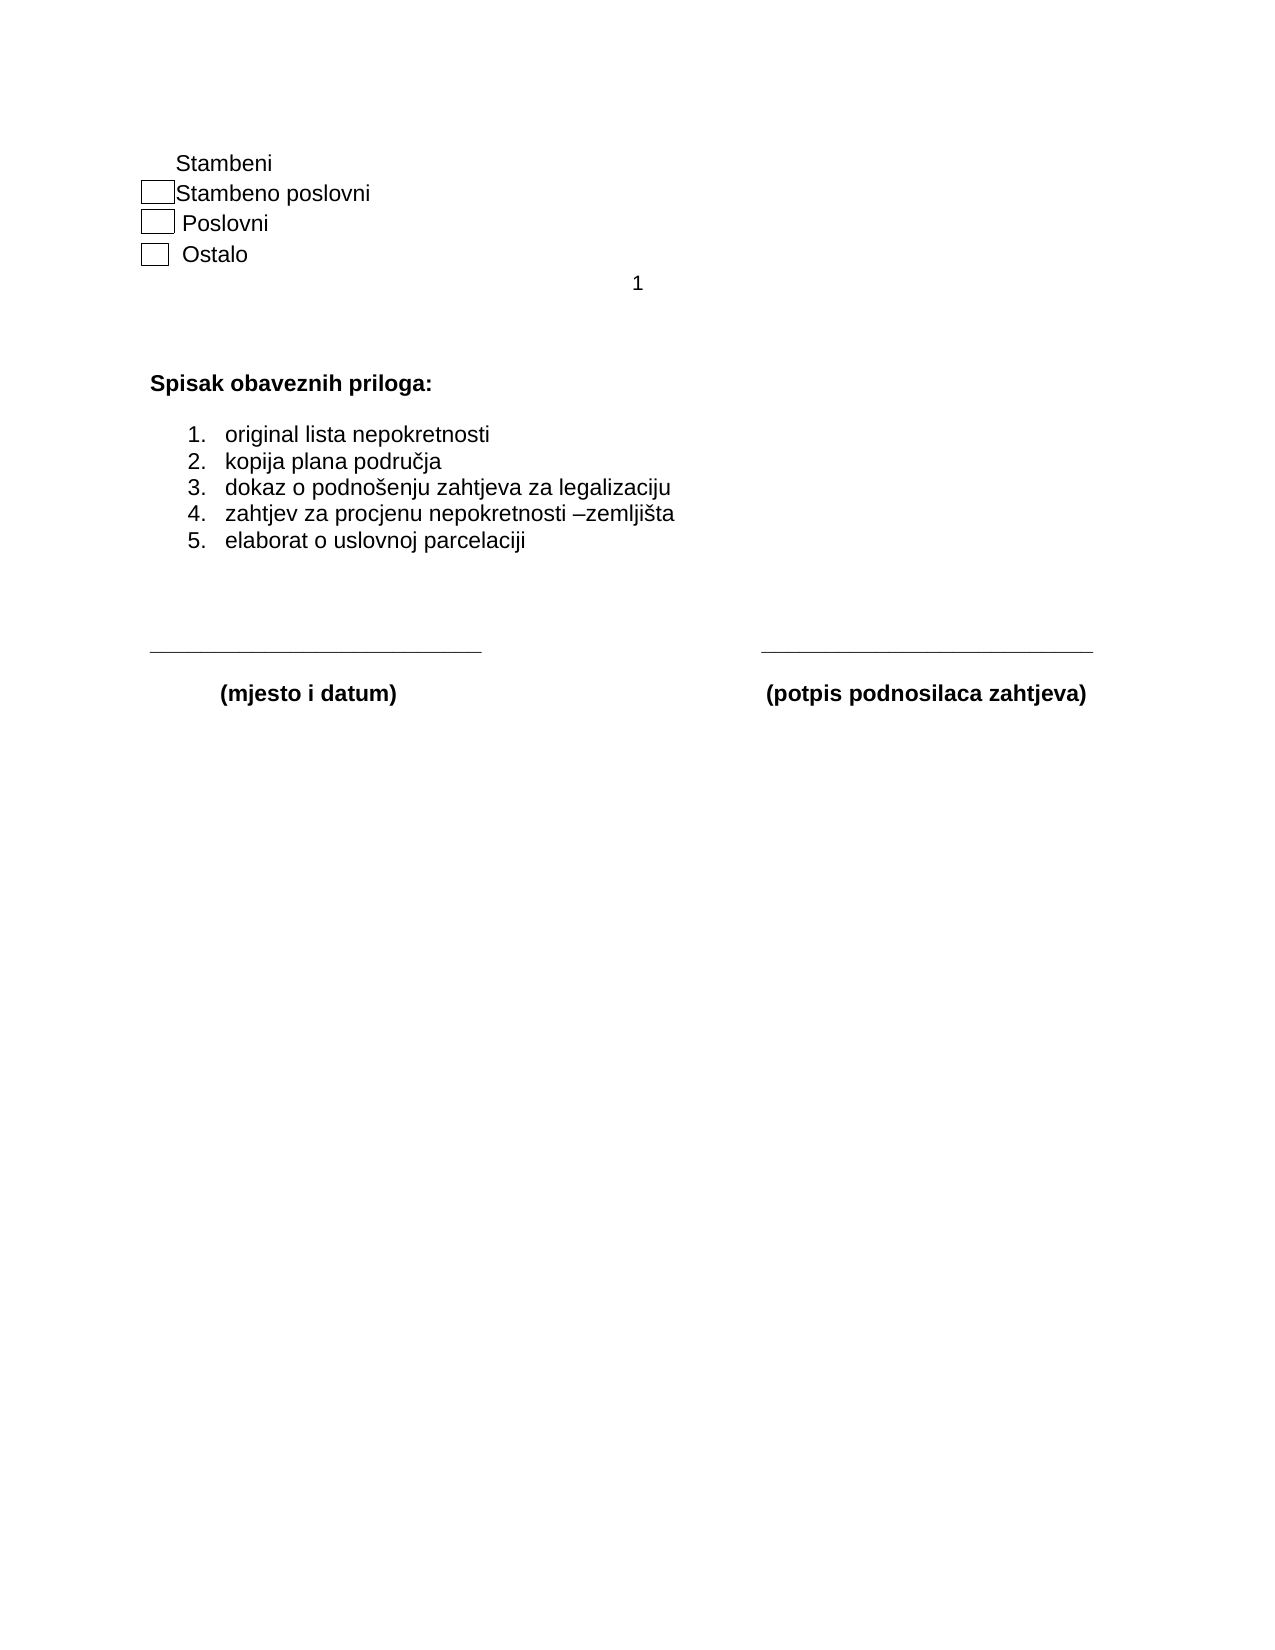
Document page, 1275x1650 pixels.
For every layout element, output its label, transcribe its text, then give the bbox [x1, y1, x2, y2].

list kopija plana područja [187, 448, 1125, 474]
text Stambeni [150, 150, 1125, 176]
text Spisak obaveznih priloga: [150, 370, 1125, 397]
list zahtjev za procjenu nepokretnosti –zemljišta [187, 500, 1125, 527]
list original lista nepokretnosti [187, 421, 1125, 448]
list dokaz o podnošenju zahtjeva za legalizaciju [187, 474, 1125, 500]
text Stambeno poslovni [150, 180, 1125, 207]
text 1 [150, 271, 1125, 295]
text Poslovni [150, 210, 1125, 237]
text __________________________ __________________________ [150, 629, 1125, 655]
text (mjesto i datum) (potpis podnosilaca zahtjeva) [150, 680, 1125, 706]
list elaborat o uslovnoj parcelaciji [187, 527, 1125, 553]
text Ostalo [150, 241, 1125, 267]
